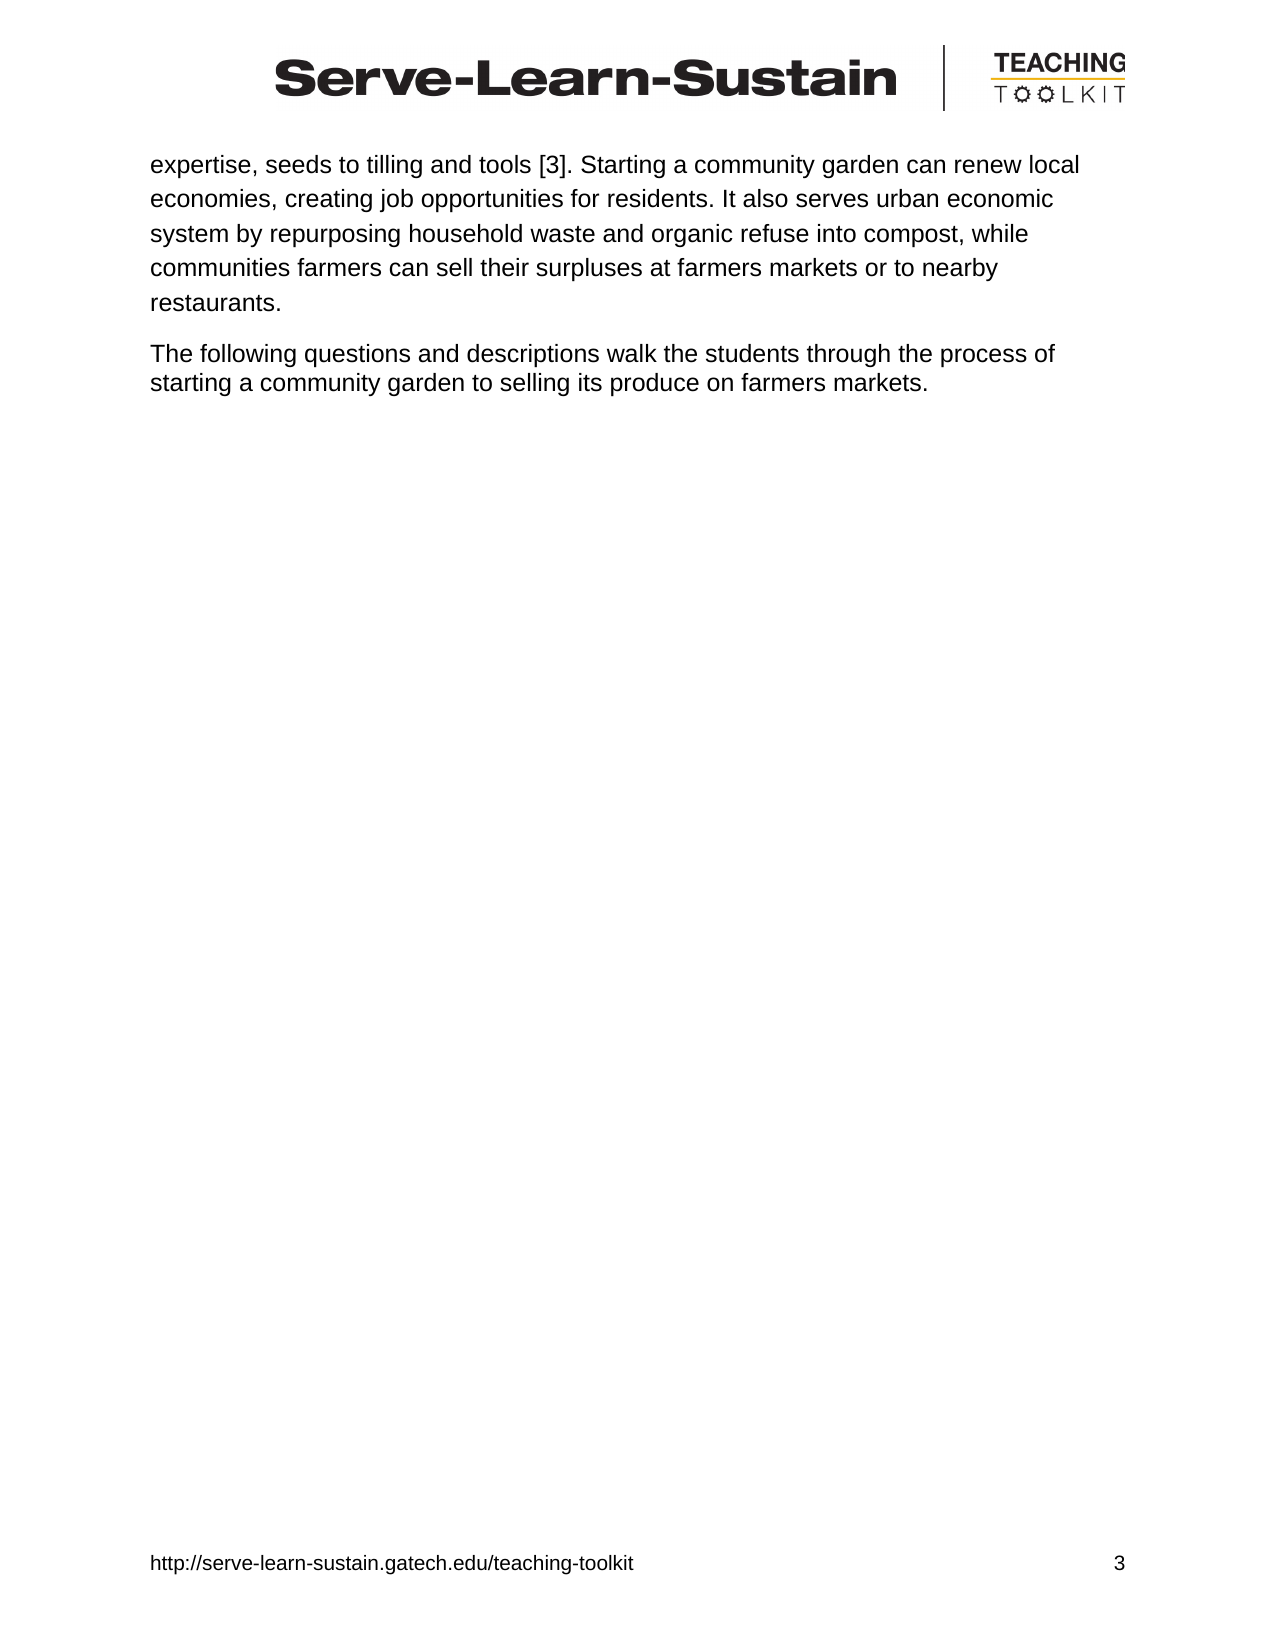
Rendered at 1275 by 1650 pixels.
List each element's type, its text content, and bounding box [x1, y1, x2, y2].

text The following questions and descriptions walk the students through the process of starting a community garden to selling its produce on farmers markets. [150, 339, 1125, 397]
picture [275, 45, 1125, 111]
